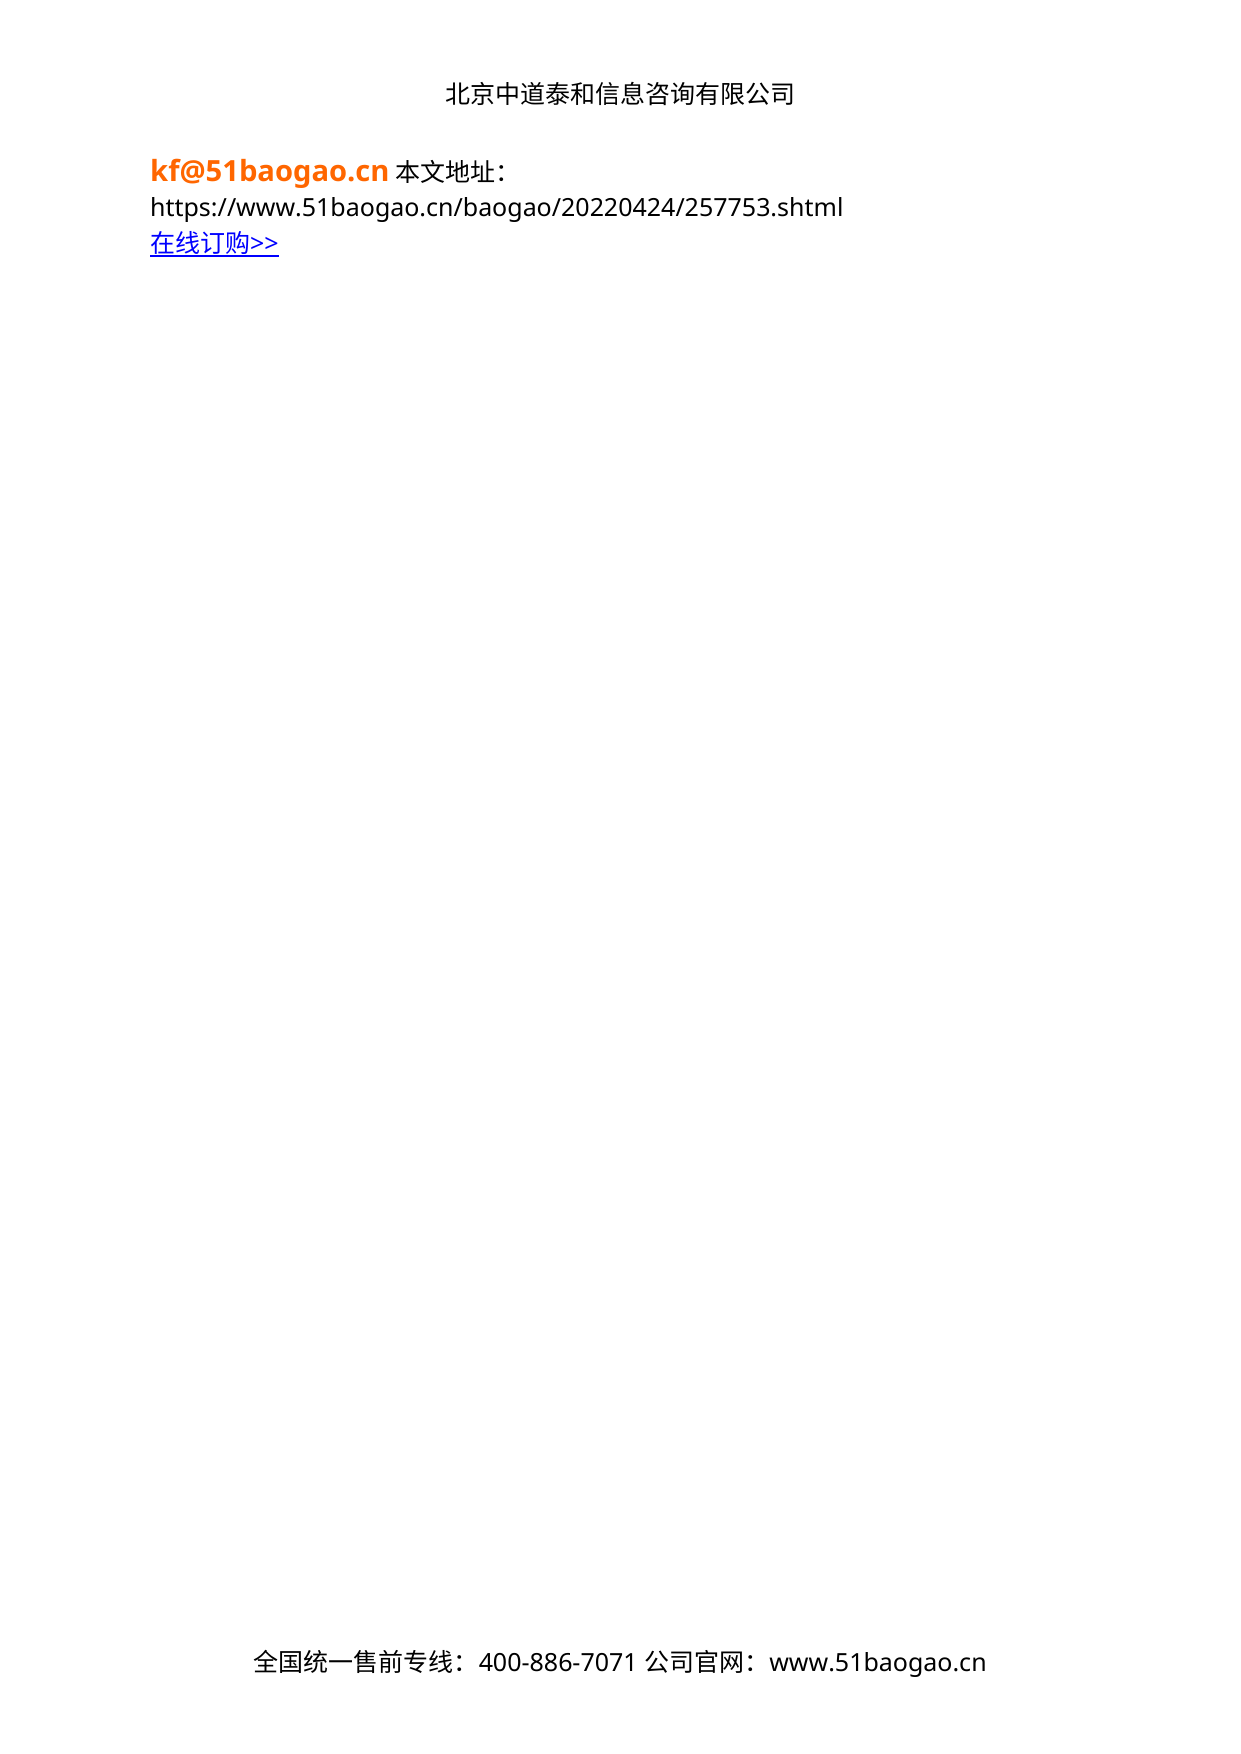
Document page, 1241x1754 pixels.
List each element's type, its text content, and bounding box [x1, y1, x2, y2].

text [150, 150, 1090, 224]
text 在线订购>> [150, 224, 1090, 260]
